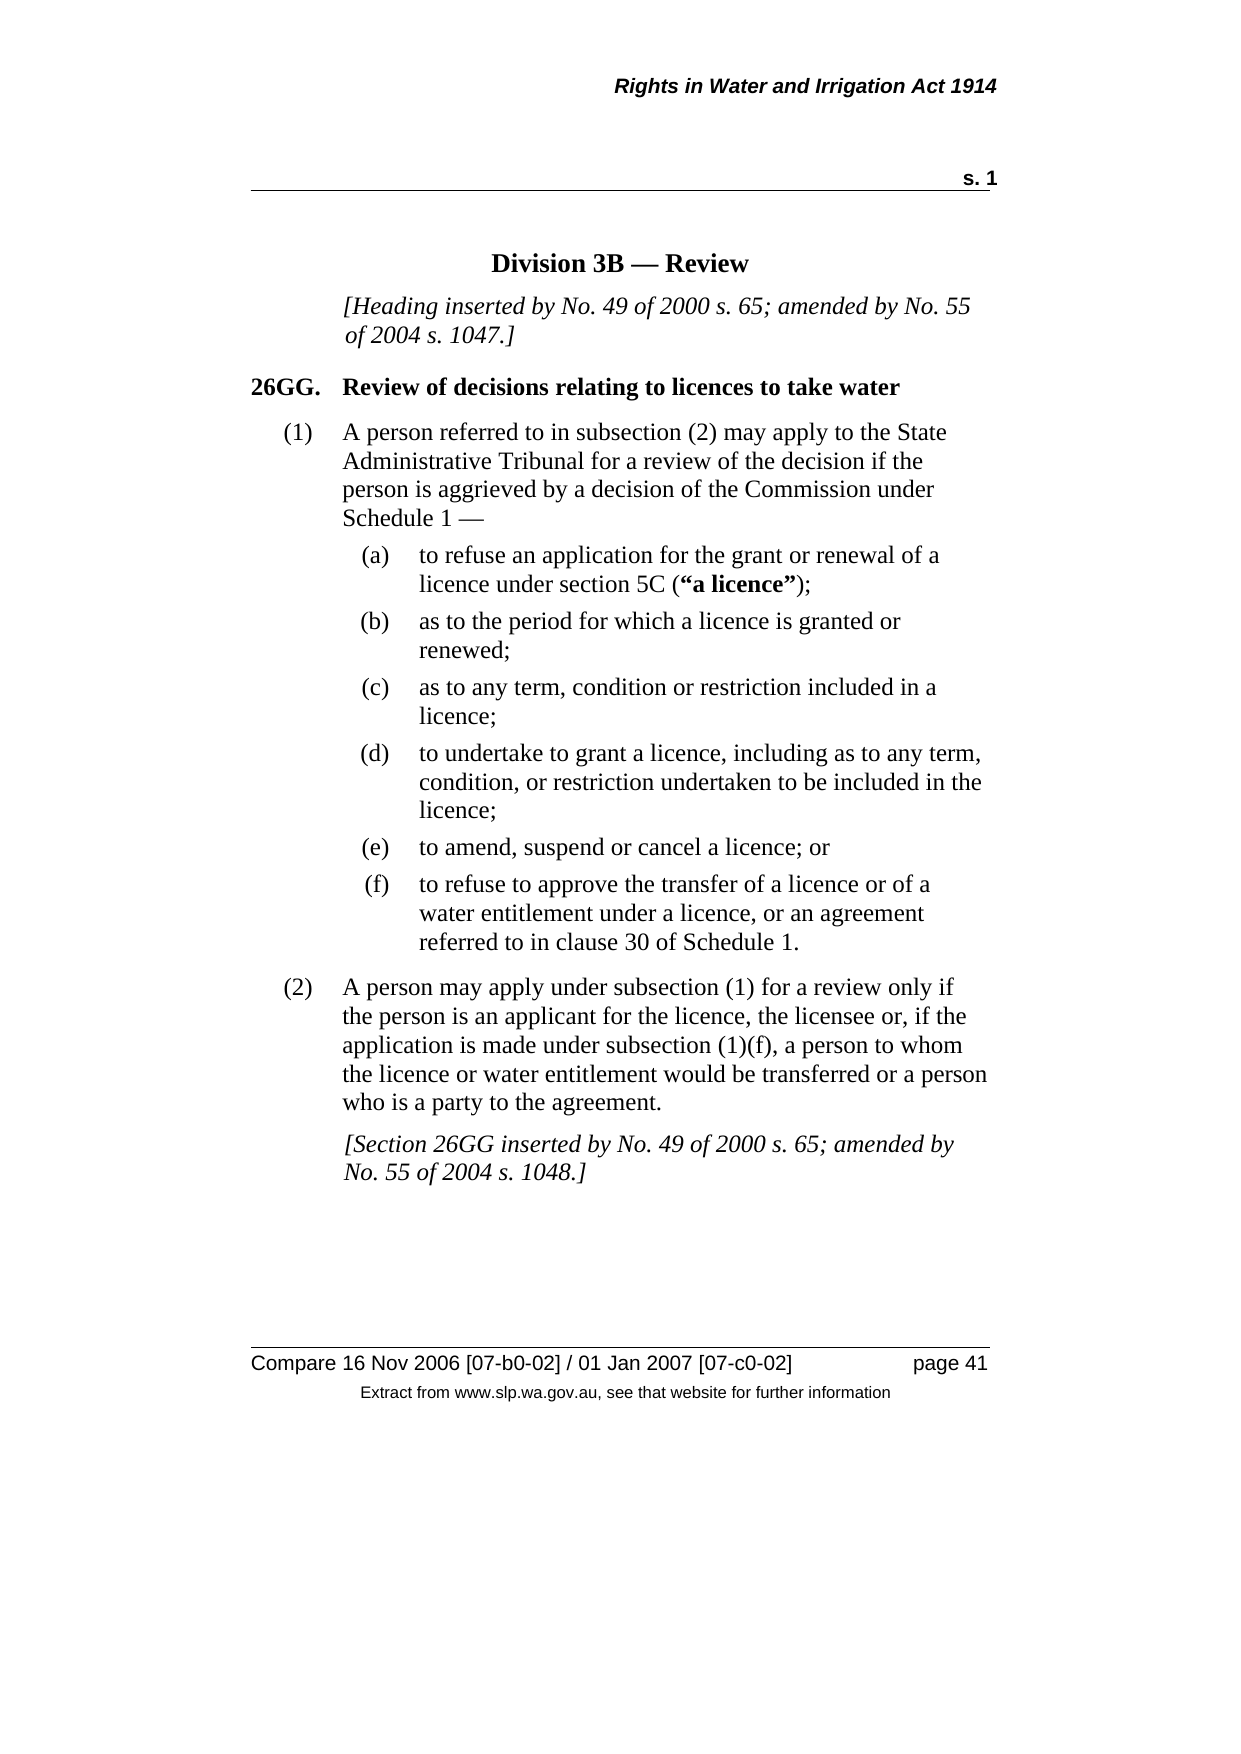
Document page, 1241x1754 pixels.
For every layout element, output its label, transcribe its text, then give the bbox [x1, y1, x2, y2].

text (e) to amend, suspend or cancel a licence; or [251, 832, 990, 861]
text (a) to refuse an application for the grant or renewal of a licence under section 5C (“a licence”); [251, 540, 990, 598]
subtitle 26GG. Review of decisions relating to licences to take water [251, 372, 990, 400]
text (1) A person referred to in subsection (2) may apply to the State Administrative Tribunal for a review of the decision if the person is aggrieved by a decision of the Commission under Schedule 1 — [251, 417, 990, 532]
text (d) to undertake to grant a licence, including as to any term, condition, or restriction undertaken to be included in the licence; [251, 738, 990, 824]
text (f) to refuse to approve the transfer of a licence or of a water entitlement under a licence, or an agreement referred to in clause 30 of Schedule 1. [251, 869, 990, 956]
subtitle [Heading inserted by No. 49 of 2000 s. 65; amended by No. 55 of 2004 s. 1047.] [251, 291, 990, 349]
text (2) A person may apply under subsection (1) for a review only if the person is an applicant for the licence, the licensee or, if the application is made under subsection (1)(f), a person to whom the licence or water entitlement would be transferred or a person who is a party to the agreement. [251, 972, 990, 1116]
text (c) as to any term, condition or restriction included in a licence; [251, 672, 990, 729]
text (b) as to the period for which a licence is granted or renewed; [251, 606, 990, 664]
text [Section 26GG inserted by No. 49 of 2000 s. 65; amended by No. 55 of 2004 s. 1048.] [251, 1129, 990, 1186]
subtitle Division 3B — Review [251, 247, 990, 279]
